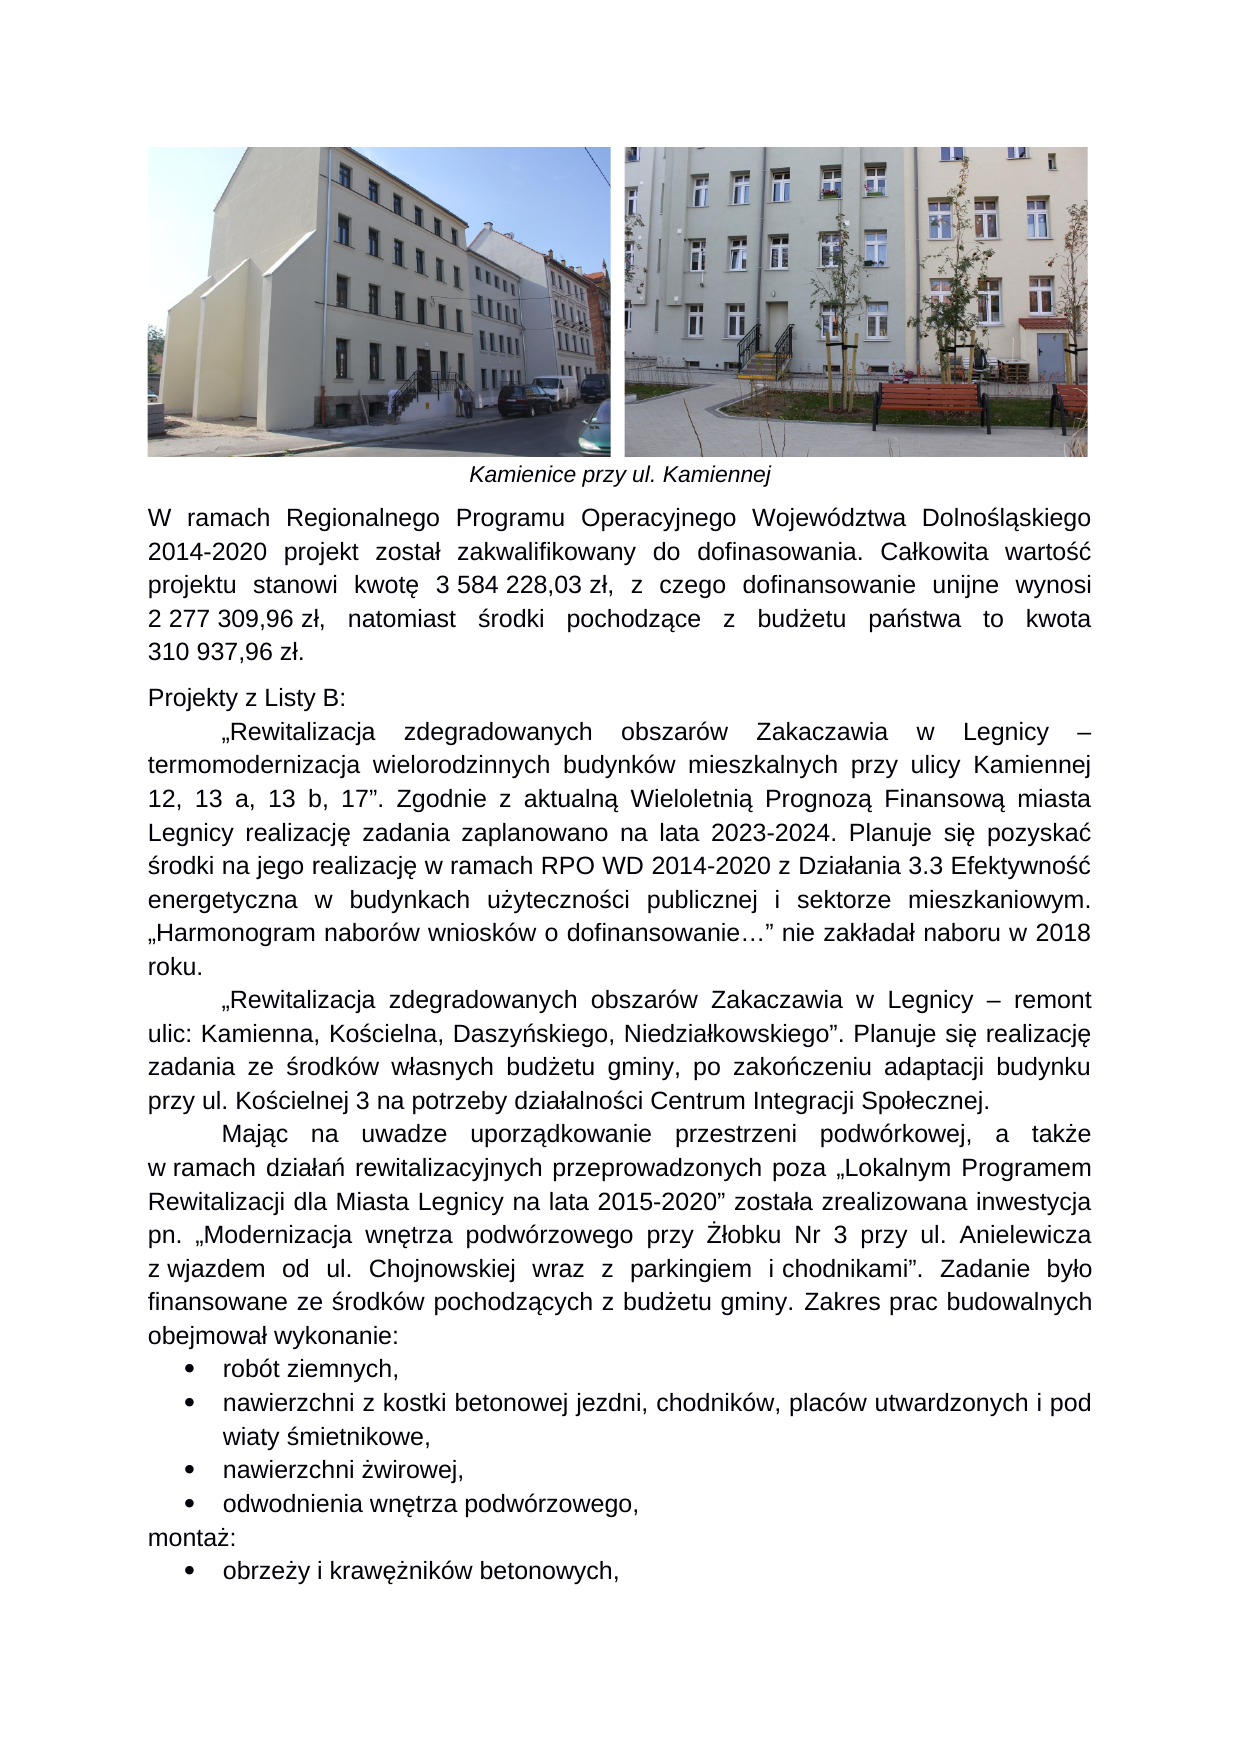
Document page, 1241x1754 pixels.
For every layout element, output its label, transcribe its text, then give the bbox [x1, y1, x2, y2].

text montaż: [148, 1523, 1093, 1551]
text W ramach Regionalnego Programu Operacyjnego Województwa Dolnośląskiego 2014-2020 projekt został zakwalifikowany do dofinasowania. Całkowita wartość projektu stanowi kwotę 3 584 228,03 zł, z czego dofinansowanie unijne wynosi 2 277 309,96 zł, natomiast środki pochodzące z budżetu państwa to kwota 310 937,96 zł. [148, 503, 1093, 666]
text „Rewitalizacja zdegradowanych obszarów Zakaczawia w Legnicy – termomodernizacja wielorodzinnych budynków mieszkalnych przy ulicy Kamiennej 12, 13 a, 13 b, 17”. Zgodnie z aktualną Wieloletnią Prognozą Finansową miasta Legnicy realizację zadania zaplanowano na lata 2023-2024. Planuje się pozyskać środki na jego realizację w ramach RPO WD 2014-2020 z Działania 3.3 Efektywność energetyczna w budynkach użyteczności publicznej i sektorze mieszkaniowym. „Harmonogram naborów wniosków o dofinansowanie…” nie zakładał naboru w 2018 roku. [148, 717, 1093, 981]
text Projekty z Listy B: [148, 683, 1093, 712]
list obrzeży i krawężników betonowych, [185, 1556, 1093, 1585]
text Mając na uwadze uporządkowanie przestrzeni podwórkowej, a także w ramach działań rewitalizacyjnych przeprowadzonych poza „Lokalnym Programem Rewitalizacji dla Miasta Legnicy na lata 2015-2020” została zrealizowana inwestycja pn. „Modernizacja wnętrza podwórzowego przy Żłobku Nr 3 przy ul. Anielewicza z wjazdem od ul. Chojnowskiej wraz z parkingiem i chodnikami”. Zadanie było finansowane ze środków pochodzących z budżetu gminy. Zakres prac budowalnych obejmował wykonanie: [148, 1119, 1093, 1349]
text Kamienice przy ul. Kamiennej [148, 461, 1093, 487]
list odwodnienia wnętrza podwórzowego, [185, 1489, 1093, 1518]
list nawierzchni z kostki betonowej jezdni, chodników, placów utwardzonych i pod wiaty śmietnikowe, [185, 1388, 1093, 1450]
text „Rewitalizacja zdegradowanych obszarów Zakaczawia w Legnicy – remont ulic: Kamienna, Kościelna, Daszyńskiego, Niedziałkowskiego”. Planuje się realizację zadania ze środków własnych budżetu gminy, po zakończeniu adaptacji budynku przy ul. Kościelnej 3 na potrzeby działalności Centrum Integracji Społecznej. [148, 985, 1093, 1115]
picture [624, 147, 1088, 457]
list robót ziemnych, [185, 1354, 1093, 1383]
picture [147, 147, 611, 457]
list nawierzchni żwirowej, [185, 1455, 1093, 1484]
